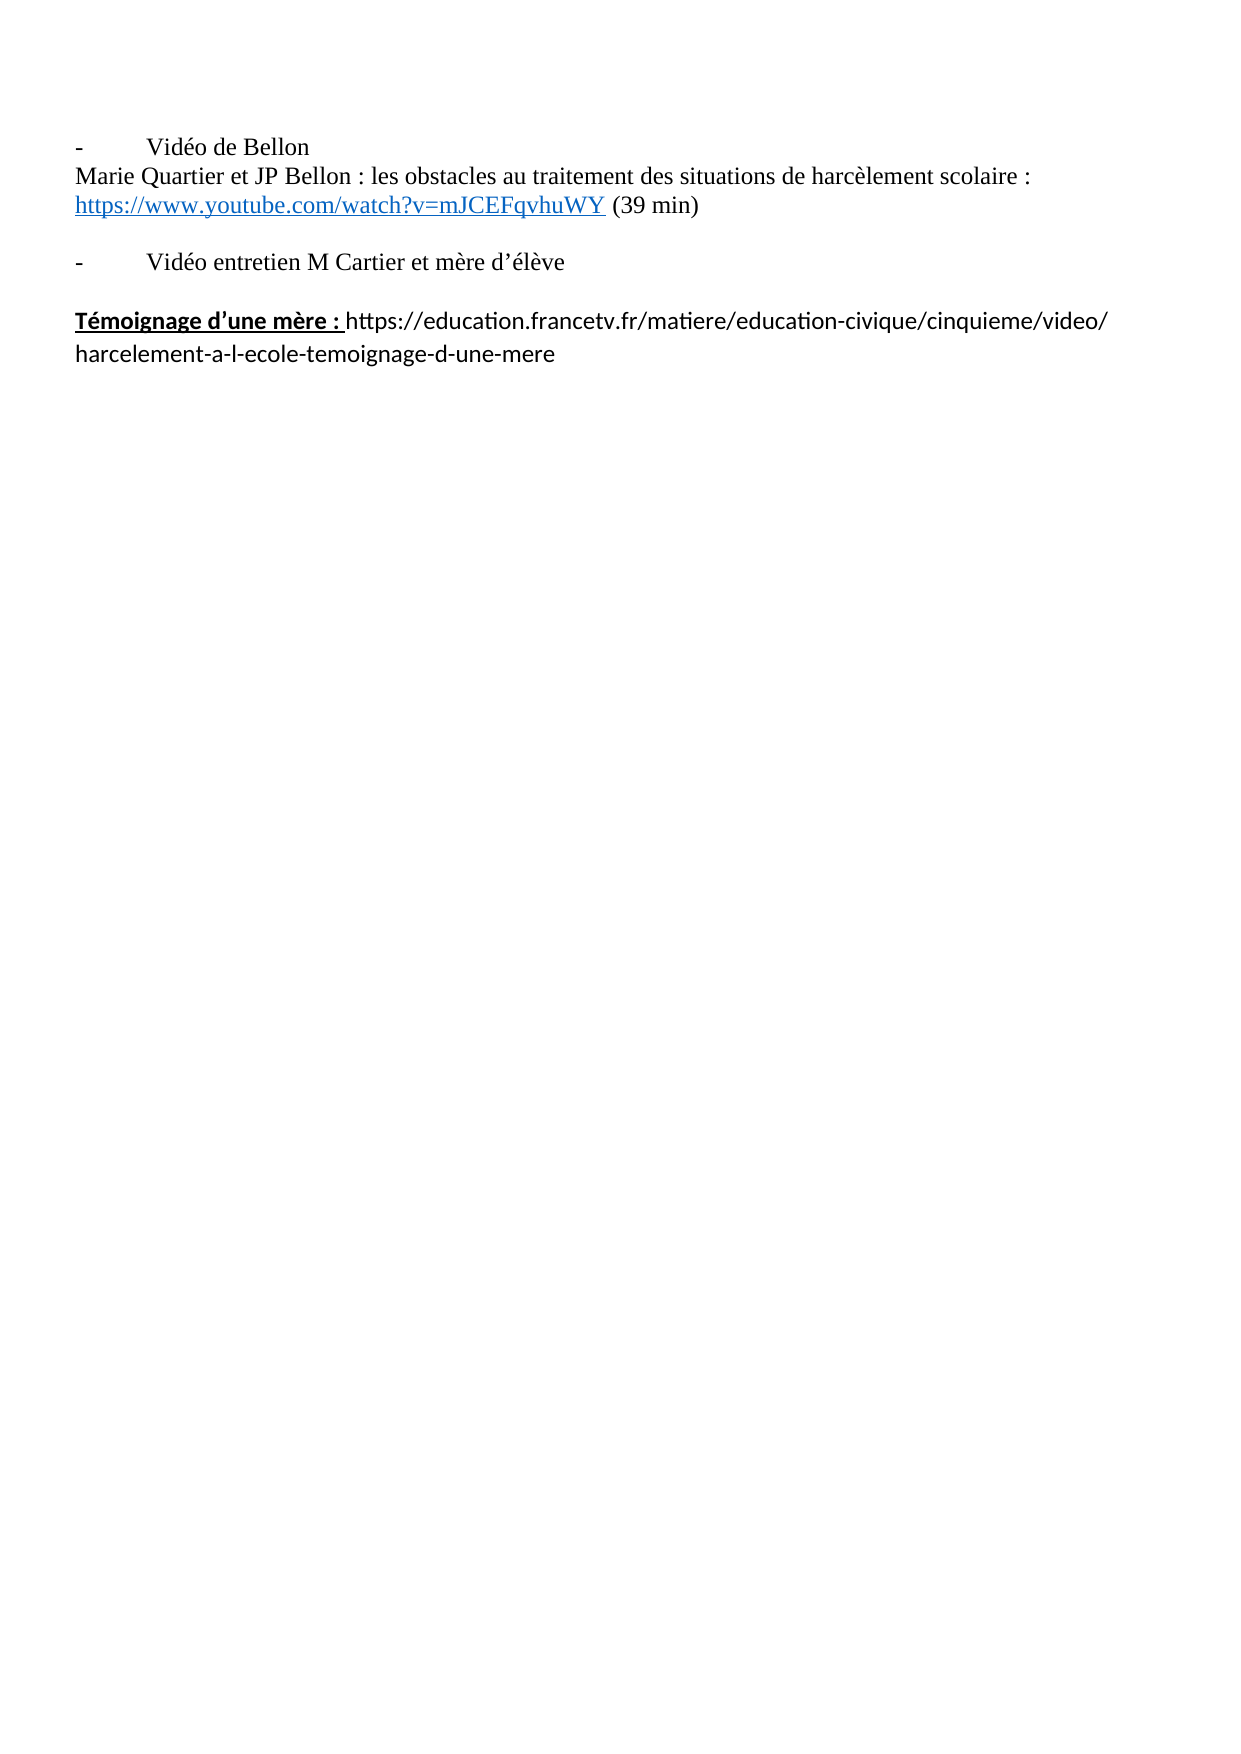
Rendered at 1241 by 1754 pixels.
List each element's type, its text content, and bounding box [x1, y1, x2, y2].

text - Vidéo entretien M Cartier et mère d’élève [75, 247, 1165, 276]
text Marie Quartier et JP Bellon : les obstacles au traitement des situations de harcèlement scolaire : [75, 161, 1165, 190]
text - Vidéo de Bellon [75, 132, 1165, 161]
text https://www.youtube.com/watch?v=mJCEFqvhuWY (39 min) [75, 190, 1165, 219]
text Témoignage d’une mère : https://education.francetv.fr/matiere/education-civique/cinquieme/video/harcelement-a-l-ecole-temoignage-d-une-mere [75, 305, 1165, 368]
